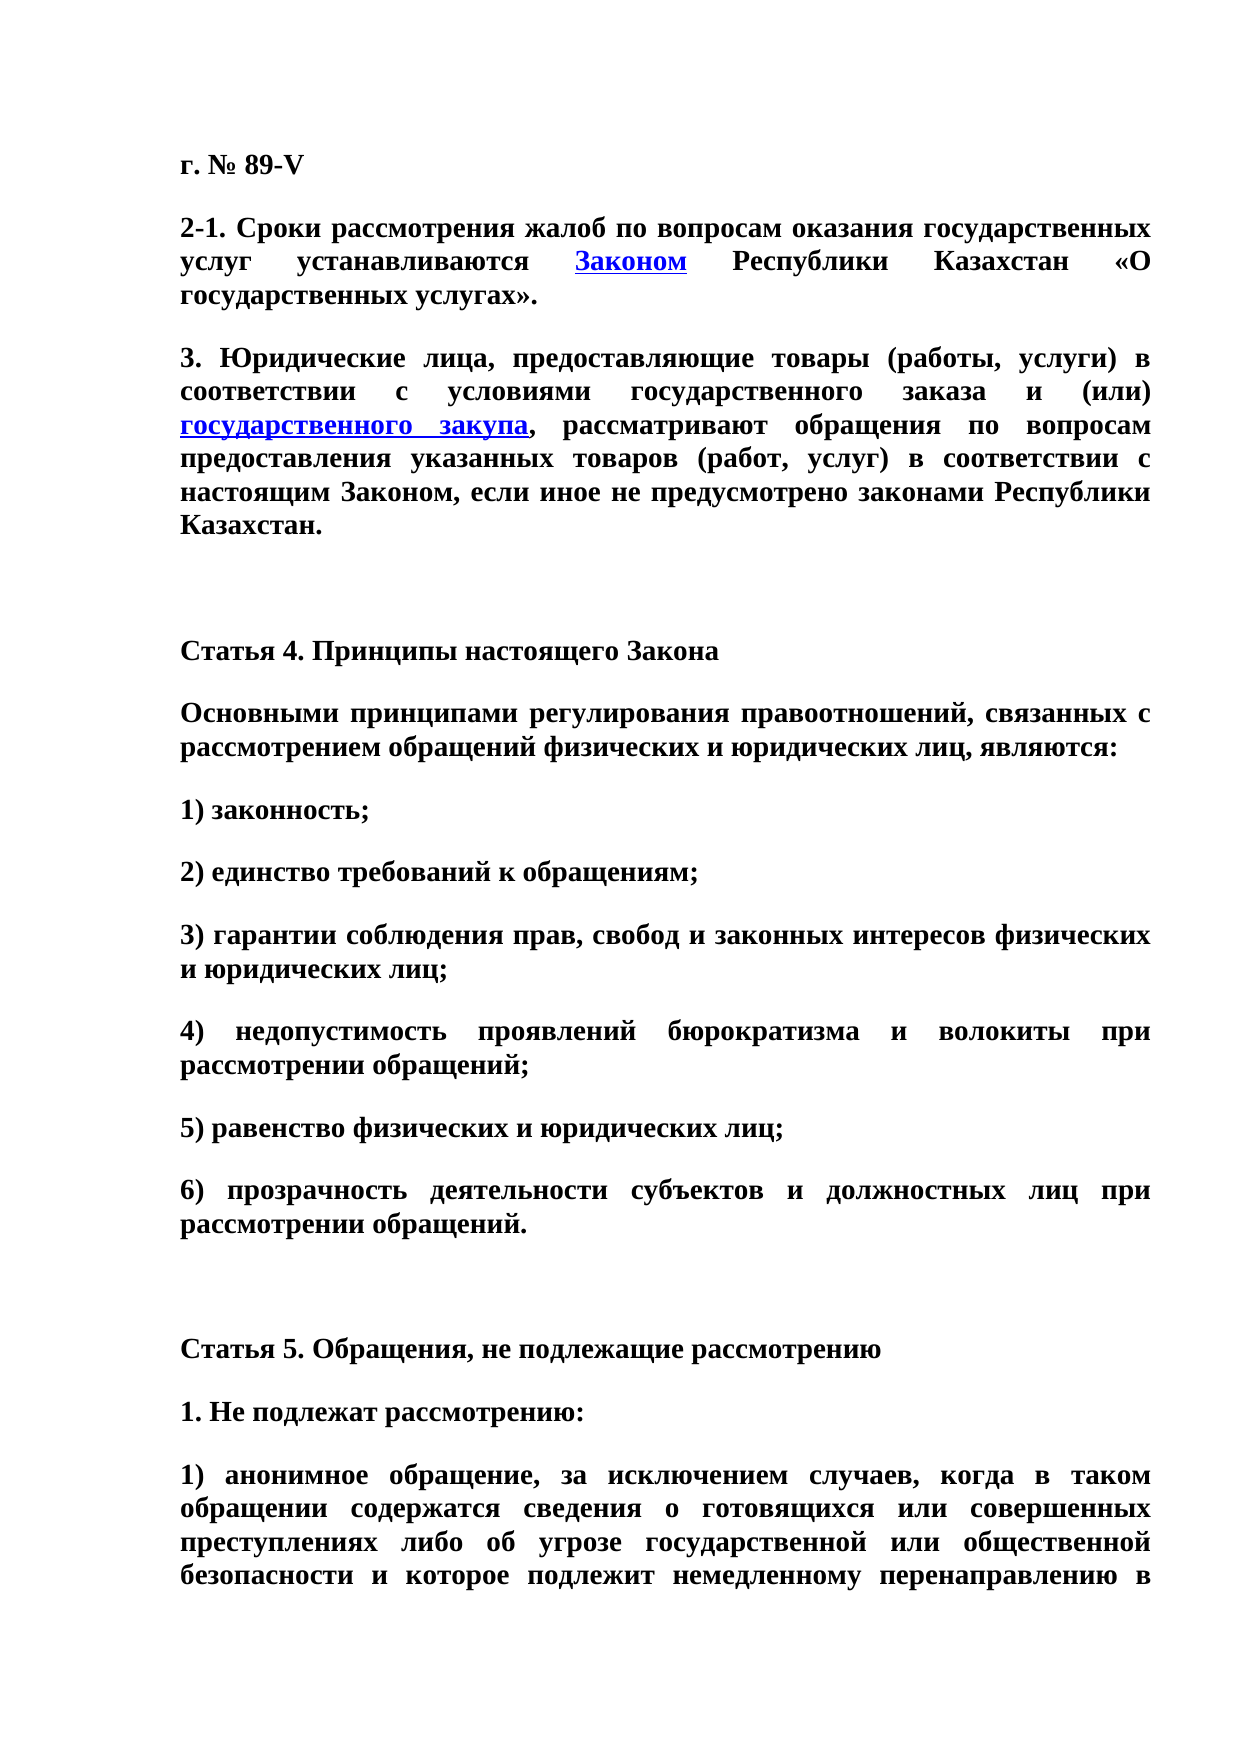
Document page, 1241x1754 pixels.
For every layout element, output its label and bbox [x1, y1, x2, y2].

table_header [179, 118, 1152, 1594]
